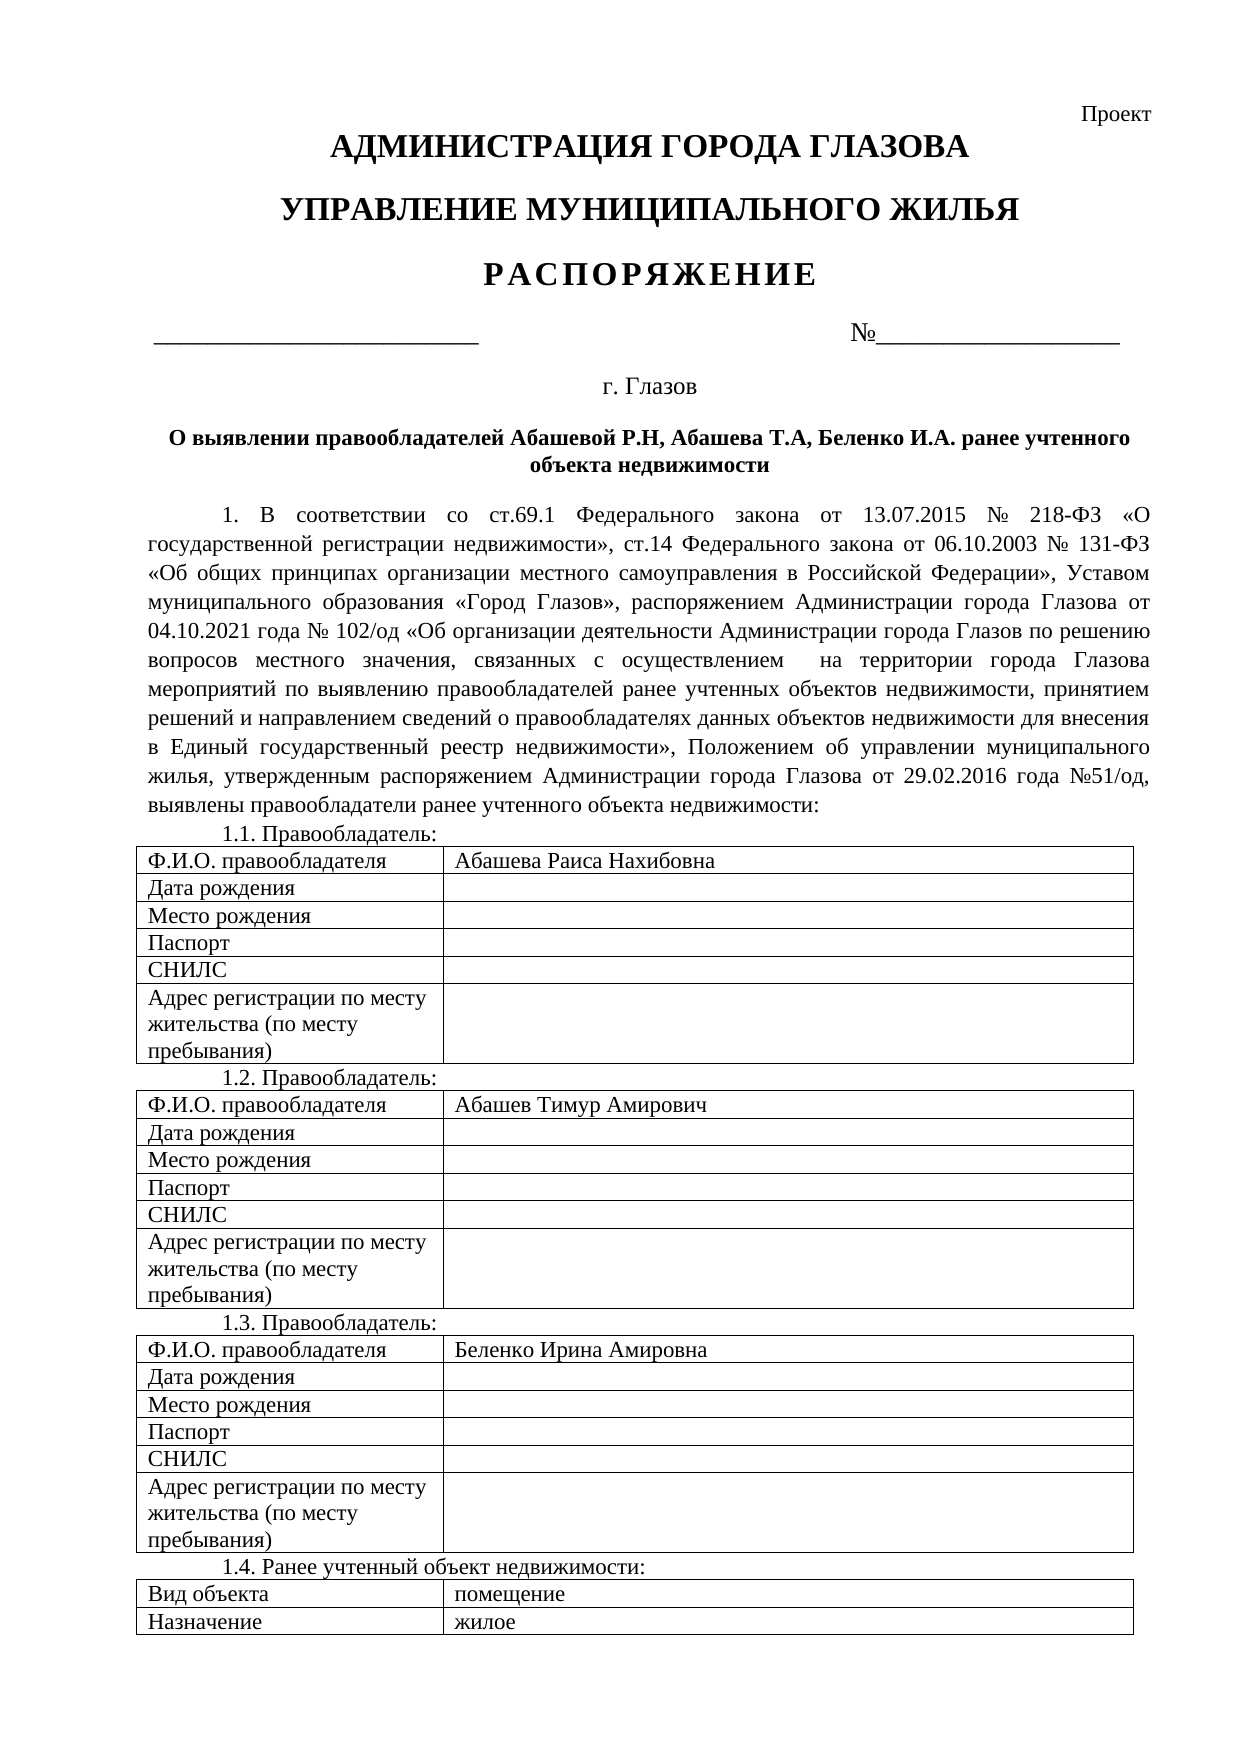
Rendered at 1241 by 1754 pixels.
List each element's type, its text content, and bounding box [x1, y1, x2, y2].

table_cell Место рождения [137, 902, 443, 928]
table_header Ф.И.О. правообладателя [137, 1091, 443, 1118]
table_cell [444, 1119, 1133, 1145]
table_cell [444, 1473, 1133, 1552]
table_cell [444, 984, 1133, 1063]
table_header Абашева Раиса Нахибовна [444, 847, 1133, 873]
list 1.2. Правообладатель: [148, 1064, 1152, 1090]
text О выявлении правообладателей Абашевой Р.Н, Абашева Т.А, Беленко И.А. ранее учтенного объекта недвижимости [148, 424, 1152, 477]
table_cell [444, 1391, 1133, 1417]
table_cell [444, 1146, 1133, 1173]
table_header Ф.И.О. правообладателя [137, 1336, 443, 1362]
table_header Абашев Тимур Амирович [444, 1091, 1133, 1118]
table_cell Адрес регистрации по месту жительства (по месту пребывания) [137, 1229, 443, 1307]
table_cell Адрес регистрации по месту жительства (по месту пребывания) [137, 1473, 443, 1552]
table_cell жилое [444, 1608, 1133, 1634]
table_cell Дата рождения [137, 874, 443, 901]
table_cell [444, 1446, 1133, 1472]
text Проект [148, 100, 1152, 127]
table_cell Место рождения [137, 1146, 443, 1173]
list 1.3. Правообладатель: [148, 1308, 1152, 1335]
table_cell [444, 1174, 1133, 1200]
table_cell Назначение [137, 1608, 443, 1634]
table_cell Адрес регистрации по месту жительства (по месту пребывания) [137, 984, 443, 1063]
table_cell [444, 874, 1133, 901]
text УПРАВЛЕНИЕ МУНИЦИПАЛЬНОГО ЖИЛЬЯ [148, 189, 1152, 227]
table_cell СНИЛС [137, 1201, 443, 1227]
table_cell Паспорт [137, 929, 443, 956]
subtitle РАСПОРЯЖЕНИЕ [148, 254, 1152, 292]
table_cell Дата рождения [137, 1363, 443, 1390]
text 1. В соответствии со ст.69.1 Федерального закона от 13.07.2015 № 218-ФЗ «О государственной регистрации недвижимости», ст.14 Федерального закона от 06.10.2003 № 131-ФЗ «Об общих принципах организации местного самоуправления в Российской Федерации», Уставом муниципального образования «Город Глазов», распоряжением Администрации города Глазова от 04.10.2021 года № 102/од «Об организации деятельности Администрации города Глазов по решению вопросов местного значения, связанных с осуществлением на территории города Глазова мероприятий по выявлению правообладателей ранее учтенных объектов недвижимости, принятием решений и направлением сведений о правообладателях данных объектов недвижимости для внесения в Единый государственный реестр недвижимости», Положением об управлении муниципального жилья, утвержденным распоряжением Администрации города Глазова от 29.02.2016 года №51/од, выявлены правообладатели ранее учтенного объекта недвижимости: [148, 501, 1152, 817]
table_cell Дата рождения [137, 1119, 443, 1145]
table_cell [444, 957, 1133, 983]
table_cell Паспорт [137, 1174, 443, 1200]
table_cell [444, 1363, 1133, 1390]
table_header помещение [444, 1580, 1133, 1607]
table_cell Паспорт [137, 1418, 443, 1444]
table_cell [444, 902, 1133, 928]
table_header Вид объекта [137, 1580, 443, 1607]
table_cell [444, 1418, 1133, 1444]
text ________________________ №__________________ [148, 316, 1152, 347]
table_cell Место рождения [137, 1391, 443, 1417]
text 1.4. Ранее учтенный объект недвижимости: [148, 1553, 1152, 1579]
table_header Беленко Ирина Амировна [444, 1336, 1133, 1362]
table_cell [444, 929, 1133, 956]
table_cell [444, 1229, 1133, 1307]
table_cell СНИЛС [137, 1446, 443, 1472]
list 1.1. Правообладатель: [148, 819, 1152, 846]
table_cell [444, 1201, 1133, 1227]
text АДМИНИСТРАЦИЯ ГОРОДА ГЛАЗОВА [148, 127, 1152, 165]
text г. Глазов [148, 371, 1152, 400]
table_header Ф.И.О. правообладателя [137, 847, 443, 873]
table_cell СНИЛС [137, 957, 443, 983]
